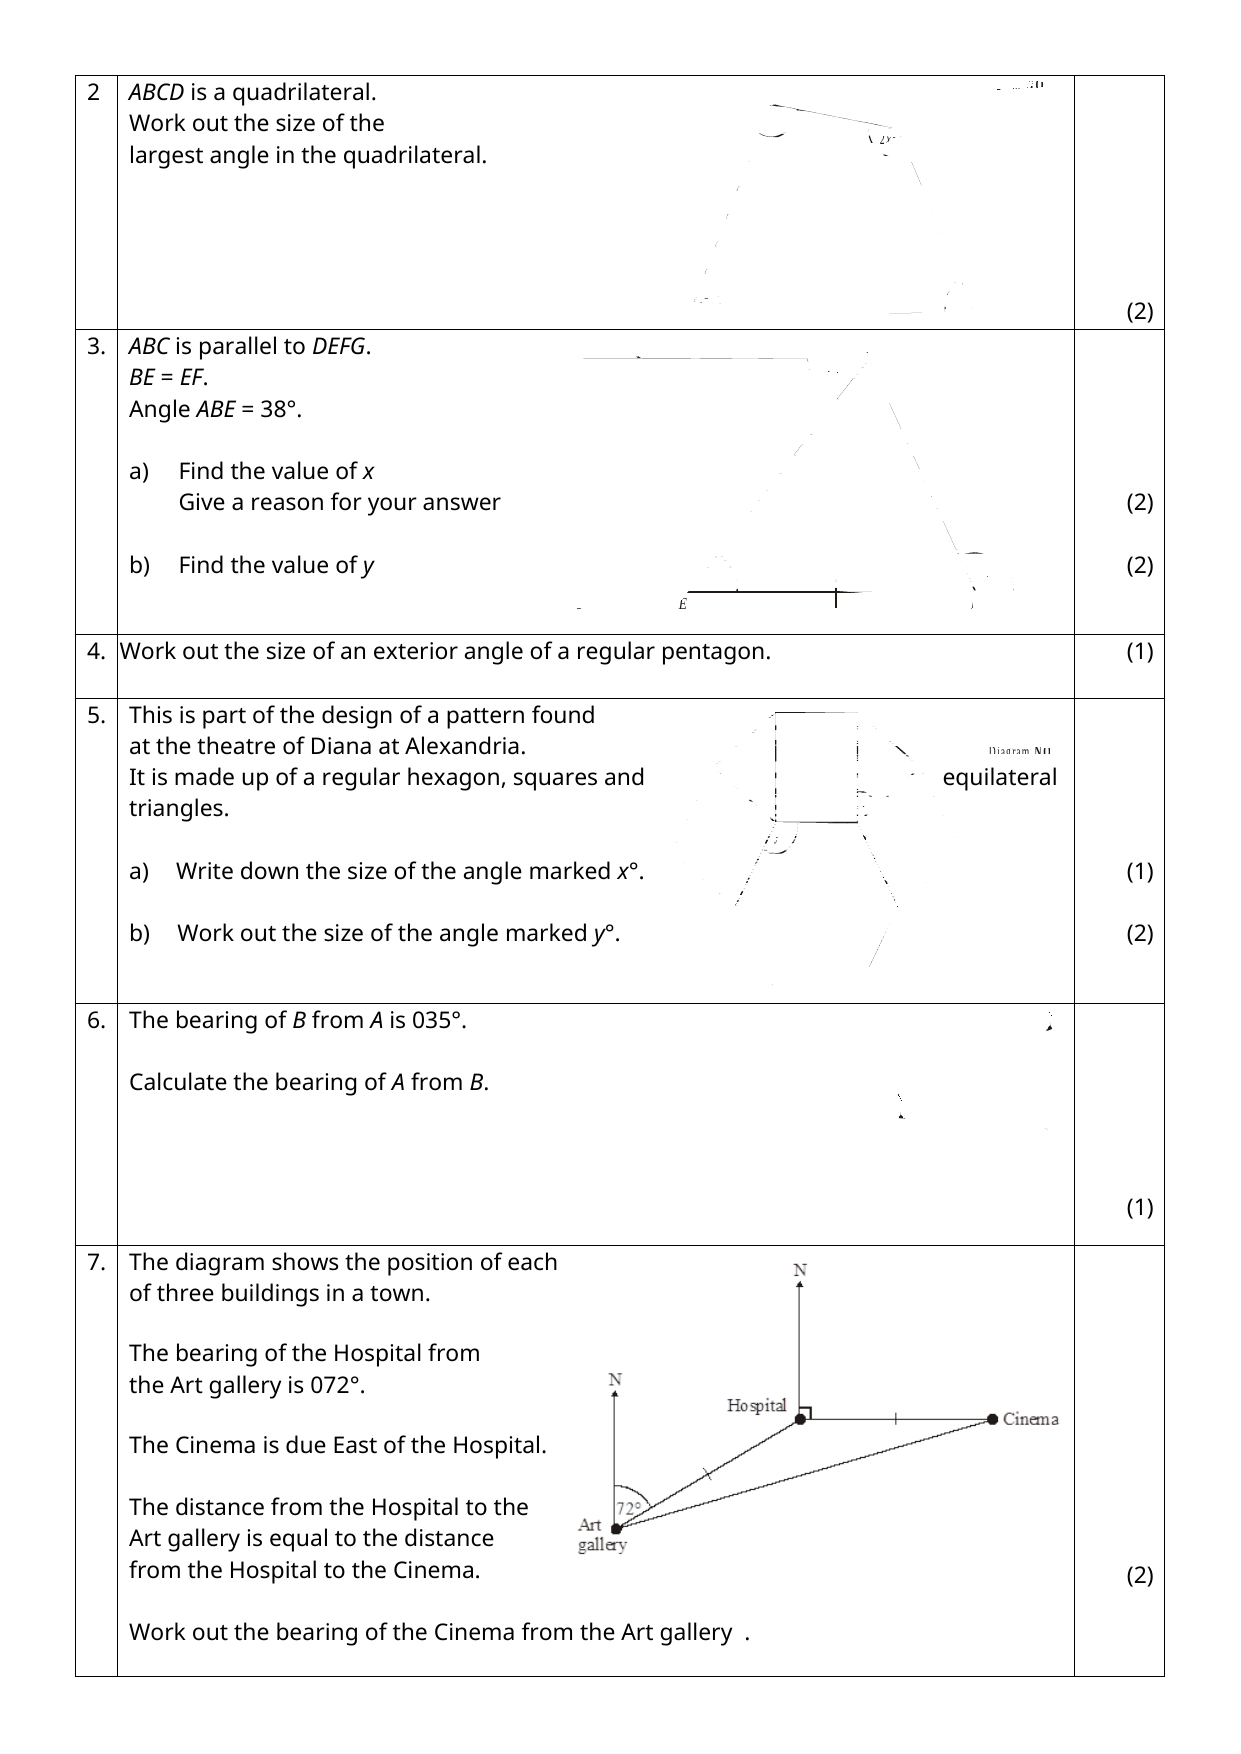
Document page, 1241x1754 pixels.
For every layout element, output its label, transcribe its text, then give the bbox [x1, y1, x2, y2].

table_cell 5. [76, 699, 117, 1003]
table_cell Work out the size of an exterior angle of a regular pentagon. [118, 635, 1074, 698]
table_cell (2) [1075, 76, 1164, 329]
table_cell ABC is parallel to DEFG. BE = EF. Angle ABE = 38°. a) Find the value of x Give a reason for your answer b) Find the value of y [118, 330, 1074, 634]
table_cell 6. [76, 1004, 117, 1245]
table_cell (1) [1075, 1004, 1164, 1245]
table_cell (2) [1075, 1246, 1164, 1676]
table_cell (1) [1075, 635, 1164, 698]
table_cell 2 [76, 76, 117, 329]
table_cell 4. [76, 635, 117, 698]
table_cell 7. [76, 1246, 117, 1676]
table_cell (2) (2) [1075, 330, 1164, 634]
table_cell 3. [76, 330, 117, 634]
table_cell (1) (2) [1075, 699, 1164, 1003]
table_cell The bearing of B from A is 035°. Calculate the bearing of A from B. [118, 1004, 1074, 1245]
picture [572, 1254, 1069, 1564]
table_cell This is part of the design of a pattern found at the theatre of Diana at Alexandria. It is made up of a regular hexagon, squares and equilateral triangles. a) Write down the size of the angle marked x°. b) Work out the size of the angle marked y°. [118, 699, 1074, 1003]
table_cell ABCD is a quadrilateral. Work out the size of the largest angle in the quadrilateral. [118, 76, 1074, 329]
table_cell The diagram shows the position of each of three buildings in a town. The bearing of the Hospital from the Art gallery is 072°. The Cinema is due East of the Hospital. The distance from the Hospital to the Art gallery is equal to the distance from the Hospital to the Cinema. Work out the bearing of the Cinema from the Art gallery . [118, 1246, 1074, 1676]
